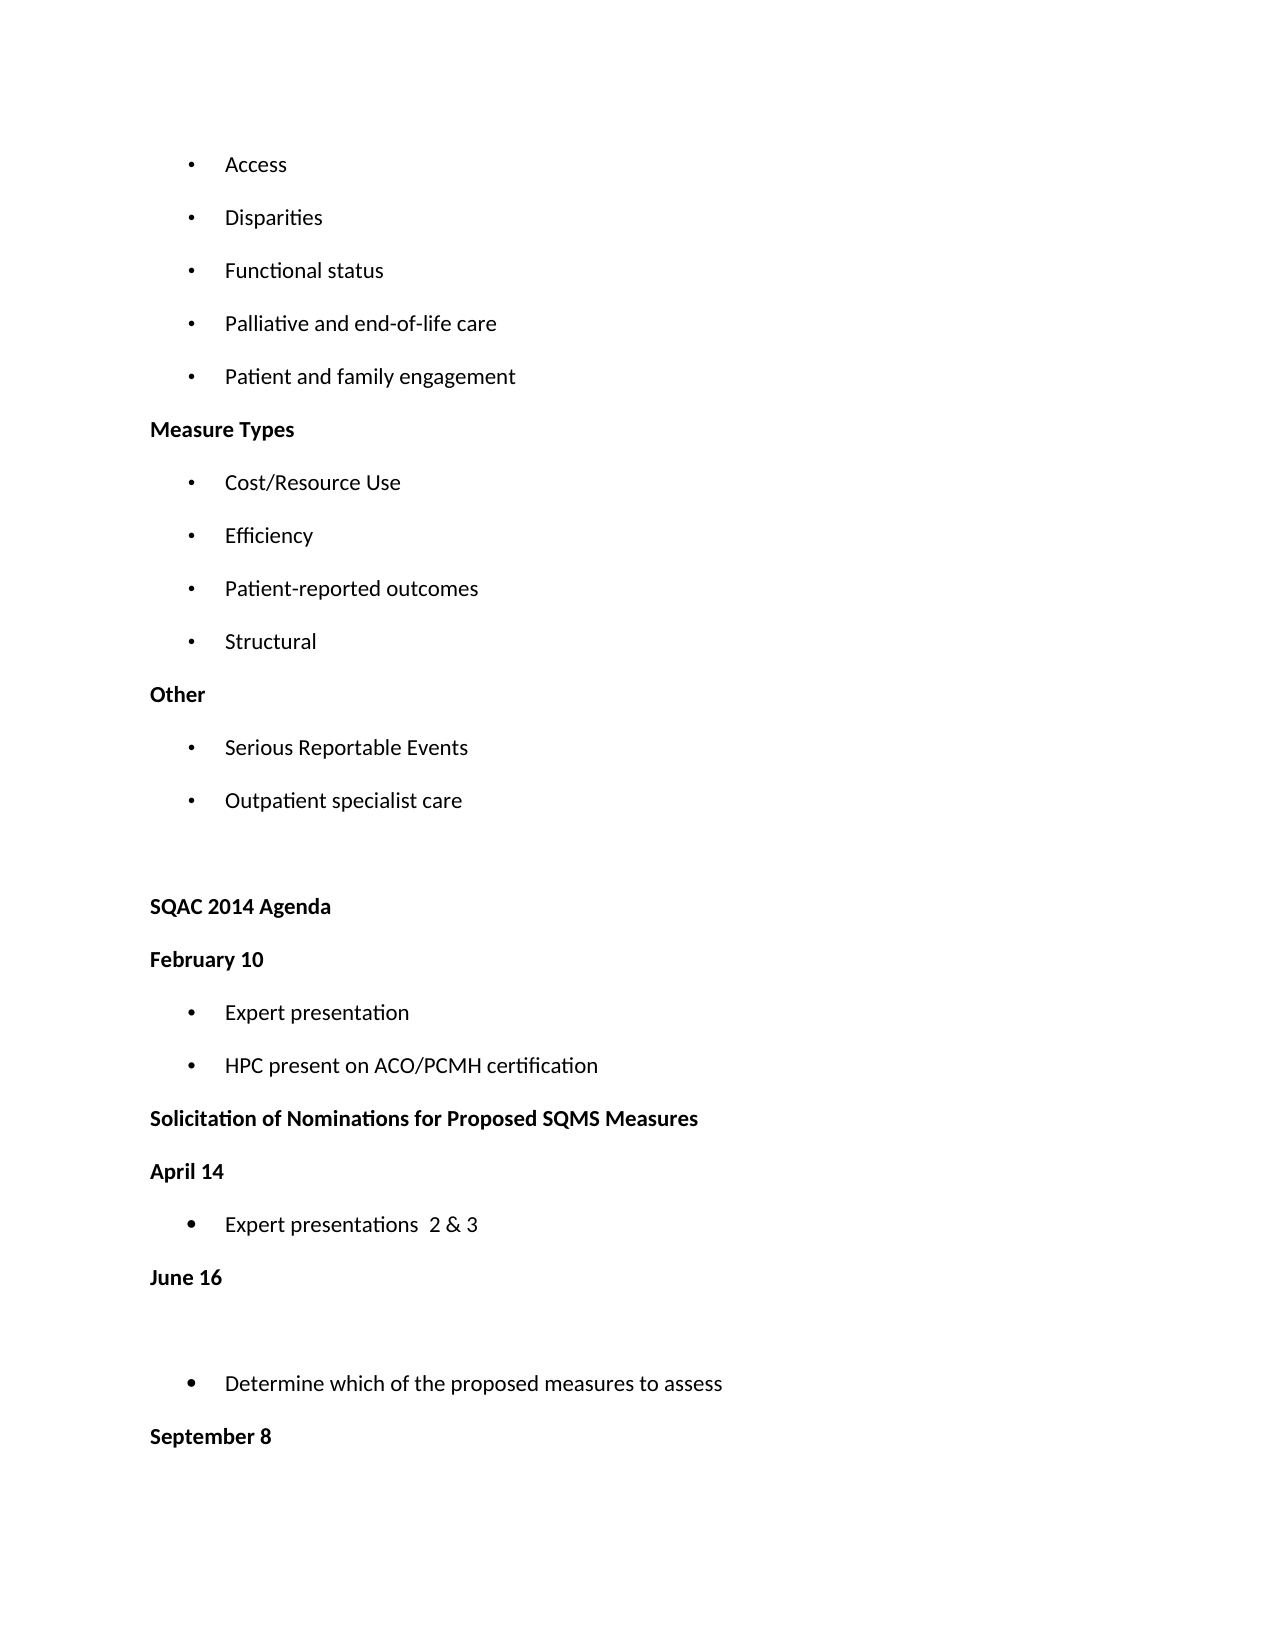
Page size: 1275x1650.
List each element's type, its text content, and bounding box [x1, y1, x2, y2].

list Serious Reportable Events [187, 733, 1125, 761]
text Measure Types [150, 415, 1125, 443]
list Expert presentations 2 & 3 [187, 1210, 1125, 1238]
list Outpatient specialist care [187, 786, 1125, 814]
text SQAC 2014 Agenda [150, 892, 1125, 920]
text February 10 [150, 945, 1125, 973]
list Access [187, 150, 1125, 178]
list HPC present on ACO/PCMH certification [187, 1051, 1125, 1079]
list Determine which of the proposed measures to assess [187, 1369, 1125, 1397]
list Structural [187, 627, 1125, 655]
list Patient-reported outcomes [187, 574, 1125, 602]
list Expert presentation [187, 998, 1125, 1026]
text April 14 [150, 1157, 1125, 1185]
list Functional status [187, 256, 1125, 284]
list Efficiency [187, 521, 1125, 549]
text June 16 [150, 1263, 1125, 1291]
text Other [150, 680, 1125, 708]
list Palliative and end-of-life care [187, 309, 1125, 337]
list Cost/Resource Use [187, 468, 1125, 496]
list Patient and family engagement [187, 362, 1125, 390]
text Solicitation of Nominations for Proposed SQMS Measures [150, 1104, 1125, 1132]
list Disparities [187, 203, 1125, 231]
text September 8 [150, 1422, 1125, 1451]
